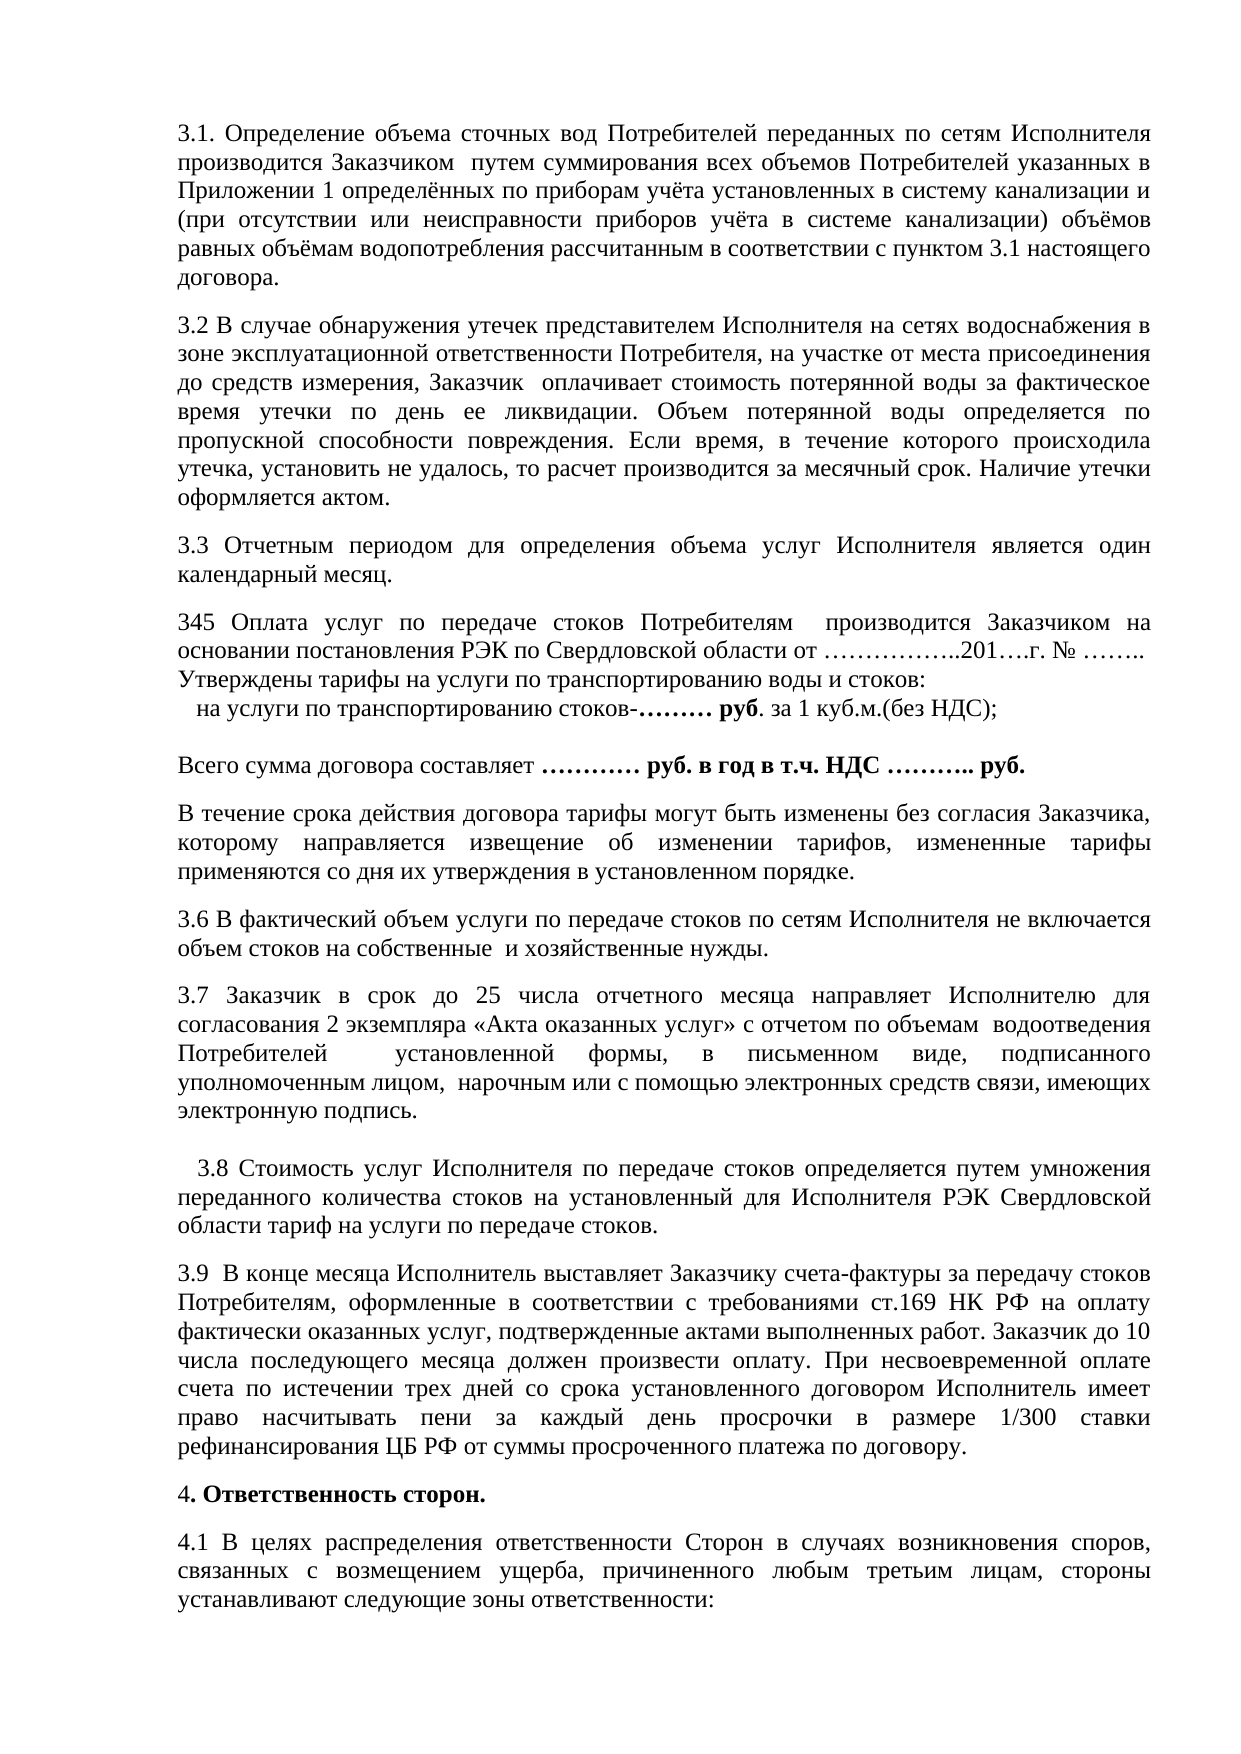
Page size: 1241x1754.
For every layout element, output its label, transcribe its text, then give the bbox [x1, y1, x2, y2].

text Утверждены тарифы на услуги по транспортированию воды и стоков: [177, 664, 1152, 693]
text 3.2 В случае обнаружения утечек представителем Исполнителя на сетях водоснабжения в зоне эксплуатационной ответственности Потребителя, на участке от места присоединения до средств измерения, Заказчик оплачивает стоимость потерянной воды за фактическое время утечки по день ее ликвидации. Объем потерянной воды определяется по пропускной способности повреждения. Если время, в течение которого происходила утечка, установить не удалось, то расчет производится за месячный срок. Наличие утечки оформляется актом. [177, 310, 1152, 511]
text 3.6 В фактический объем услуги по передаче стоков по сетям Исполнителя не включается объем стоков на собственные и хозяйственные нужды. [177, 904, 1152, 961]
text 4.1 В целях распределения ответственности Сторон в случаях возникновения споров, связанных с возмещением ущерба, причиненного любым третьим лицам, стороны устанавливают следующие зоны ответственности: [177, 1527, 1152, 1613]
text 3.9 В конце месяца Исполнитель выставляет Заказчику счета-фактуры за передачу стоков Потребителям, оформленные в соответствии с требованиями ст.169 НК РФ на оплату фактически оказанных услуг, подтвержденные актами выполненных работ. Заказчик до 10 числа последующего месяца должен произвести оплату. При несвоевременной оплате счета по истечении трех дней со срока установленного договором Исполнитель имеет право насчитывать пени за каждый день просрочки в размере 1/300 ставки рефинансирования ЦБ РФ от суммы просроченного платежа по договору. [177, 1258, 1152, 1460]
text В течение срока действия договора тарифы могут быть изменены без согласия Заказчика, которому направляется извещение об изменении тарифов, измененные тарифы применяются со дня их утверждения в установленном порядке. [177, 798, 1152, 885]
text 4. Ответственность сторон. [177, 1479, 1152, 1508]
text Всего сумма договора составляет ………… руб. в год в т.ч. НДС ……….. руб. [177, 751, 1152, 779]
text 3.7 Заказчик в срок до 25 числа отчетного месяца направляет Исполнителю для согласования 2 экземпляра «Акта оказанных услуг» с отчетом по объемам водоотведения Потребителей установленной формы, в письменном виде, подписанного уполномоченным лицом, нарочным или с помощью электронных средств связи, имеющих электронную подпись. [177, 981, 1152, 1124]
text 345 Оплата услуг по передаче стоков Потребителям производится Заказчиком на основании постановления РЭК по Свердловской области от ……………..201….г. № …….. [177, 607, 1152, 664]
text 3.3 Отчетным периодом для определения объема услуг Исполнителя является один календарный месяц. [177, 530, 1152, 588]
text 3.8 Стоимость услуг Исполнителя по передаче стоков определяется путем умножения переданного количества стоков на установленный для Исполнителя РЭК Свердловской области тариф на услуги по передаче стоков. [177, 1153, 1152, 1239]
text 3.1. Определение объема сточных вод Потребителей переданных по сетям Исполнителя производится Заказчиком путем суммирования всех объемов Потребителей указанных в Приложении 1 определённых по приборам учёта установленных в систему канализации и (при отсутствии или неисправности приборов учёта в системе канализации) объёмов равных объёмам водопотребления рассчитанным в соответствии с пунктом 3.1 настоящего договора. [177, 118, 1152, 291]
text на услуги по транспортированию стоков-……… руб. за 1 куб.м.(без НДС); [177, 693, 1152, 722]
